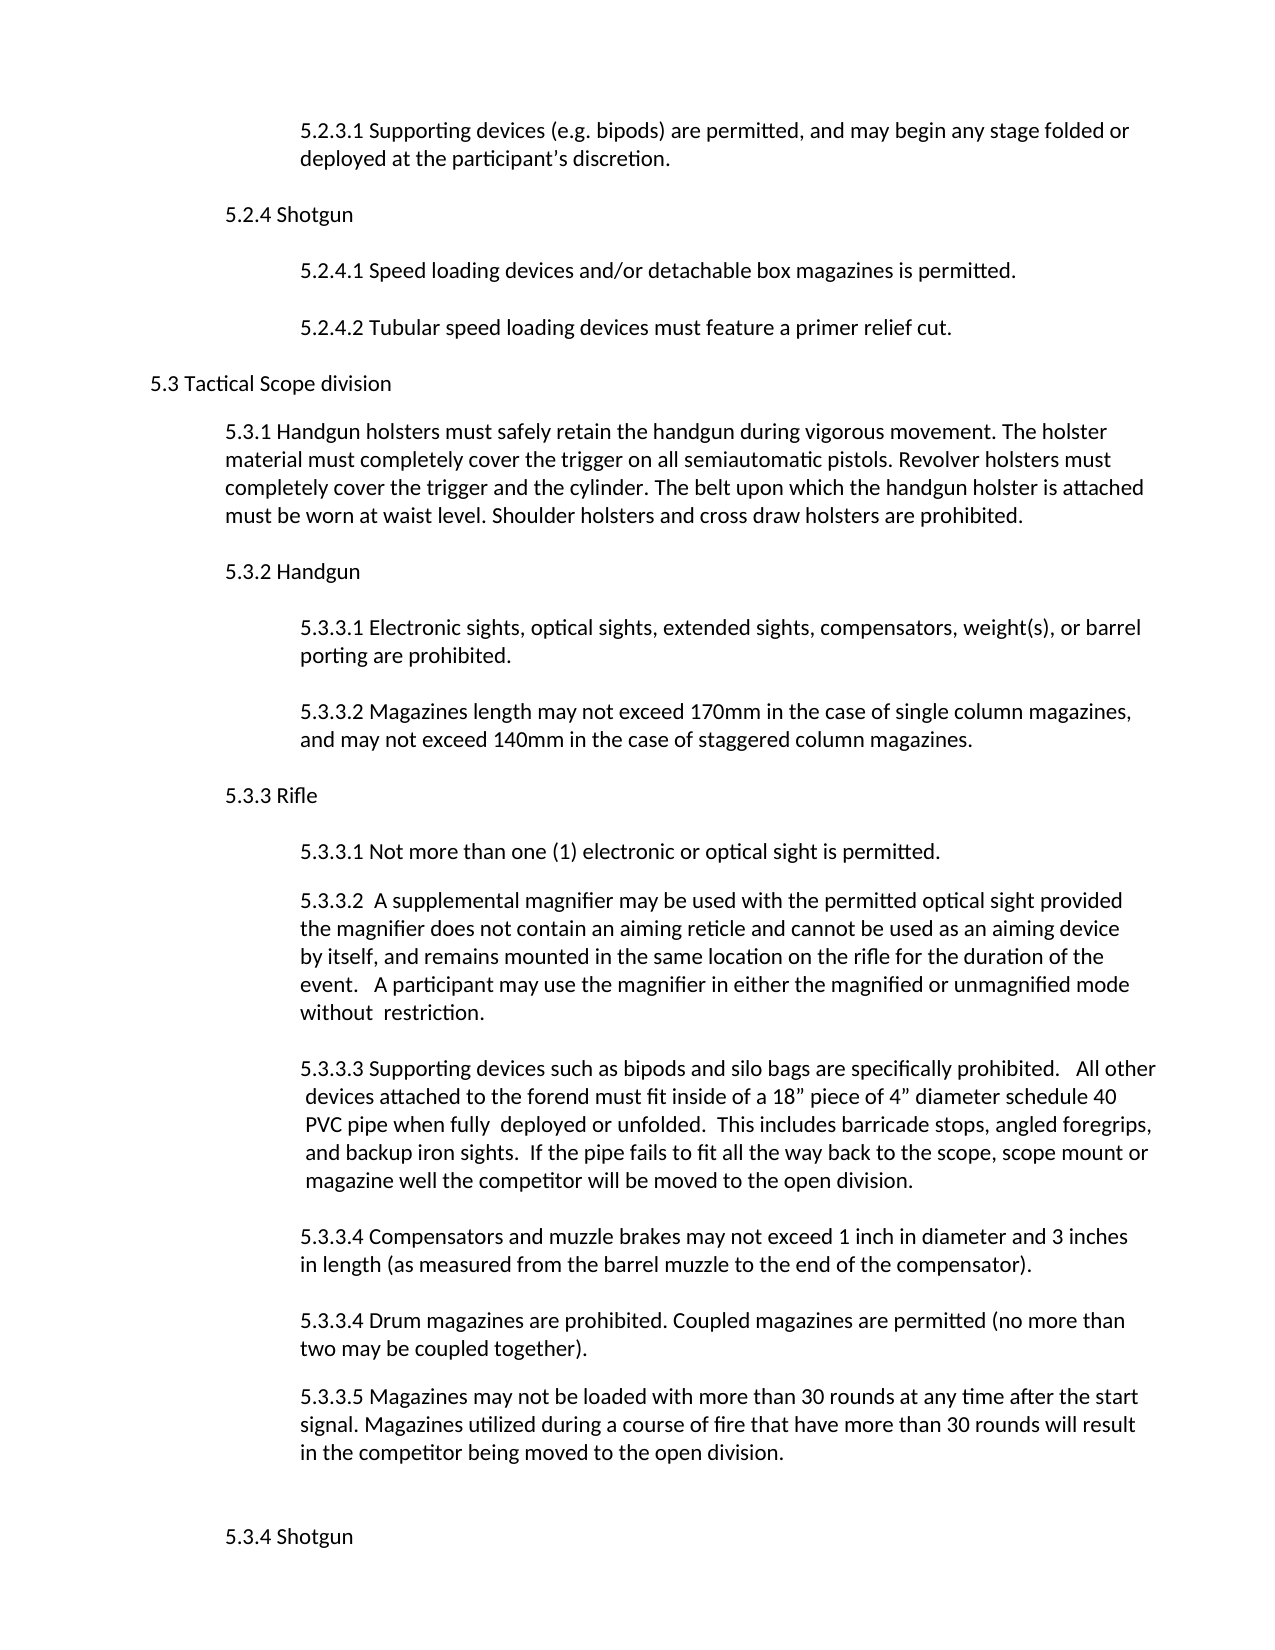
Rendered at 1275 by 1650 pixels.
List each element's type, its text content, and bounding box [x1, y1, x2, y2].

text signal. Magazines utilized during a course of fire that have more than 30 rounds will result [300, 1410, 1200, 1438]
text material must completely cover the trigger on all semiautomatic pistols. Revolver holsters must [225, 445, 1200, 473]
text 5.3.2 Handgun [150, 557, 1200, 585]
text in the competitor being moved to the open division. [300, 1438, 1200, 1466]
text 5.3.4 Shotgun [150, 1522, 1200, 1551]
text devices attached to the forend must fit inside of a 18” piece of 4” diameter schedule 40 [225, 1082, 1200, 1110]
text two may be coupled together). [300, 1334, 1200, 1362]
text 5.3.3.4 Drum magazines are prohibited. Coupled magazines are permitted (no more than [300, 1306, 1200, 1334]
text and backup iron sights. If the pipe fails to fit all the way back to the scope, scope mount or [225, 1138, 1200, 1166]
text 5.2.4.1 Speed loading devices and/or detachable box magazines is permitted. [225, 257, 1200, 285]
text and may not exceed 140mm in the case of staggered column magazines. [300, 725, 1200, 753]
text must be worn at waist level. Shoulder holsters and cross draw holsters are prohibited. [225, 501, 1200, 529]
text 5.2.4.2 Tubular speed loading devices must feature a primer relief cut. [225, 313, 1200, 341]
text 5.2.3.1 Supporting devices (e.g. bipods) are permitted, and may begin any stage folded or [300, 117, 1200, 144]
text 5.3.3.4 Compensators and muzzle brakes may not exceed 1 inch in diameter and 3 inches [300, 1222, 1200, 1250]
text 5.3.3 Rifle [150, 781, 1200, 809]
text completely cover the trigger and the cylinder. The belt upon which the handgun holster is attached [225, 473, 1200, 501]
text 5.3.3.5 Magazines may not be loaded with more than 30 rounds at any time after the start [300, 1382, 1200, 1410]
text 5.3.3.2 Magazines length may not exceed 170mm in the case of single column magazines, [300, 697, 1200, 725]
text porting are prohibited. [300, 641, 1200, 669]
text 5.3.3.1 Electronic sights, optical sights, extended sights, compensators, weight(s), or barrel [300, 613, 1200, 641]
text 5.3.3.2 A supplemental magnifier may be used with the permitted optical sight provided [300, 886, 1200, 914]
text 5.3.1 Handgun holsters must safely retain the handgun during vigorous movement. The holster [225, 417, 1200, 445]
text 5.3.3.1 Not more than one (1) electronic or optical sight is permitted. [225, 837, 1200, 865]
text 5.2.4 Shotgun [150, 201, 1200, 229]
text event. A participant may use the magnifier in either the magnified or unmagnified mode [300, 970, 1200, 998]
text PVC pipe when fully deployed or unfolded. This includes barricade stops, angled foregrips, [225, 1110, 1200, 1138]
text without restriction. [300, 998, 1200, 1026]
text by itself, and remains mounted in the same location on the rifle for the duration of the [300, 942, 1200, 970]
text deployed at the participant’s discretion. [300, 144, 1200, 173]
text in length (as measured from the barrel muzzle to the end of the compensator). [300, 1250, 1200, 1278]
text 5.3.3.3 Supporting devices such as bipods and silo bags are specifically prohibited. All other [225, 1054, 1200, 1082]
text 5.3 Tactical Scope division [150, 369, 1200, 397]
text magazine well the competitor will be moved to the open division. [225, 1166, 1200, 1194]
text the magnifier does not contain an aiming reticle and cannot be used as an aiming device [300, 914, 1200, 942]
